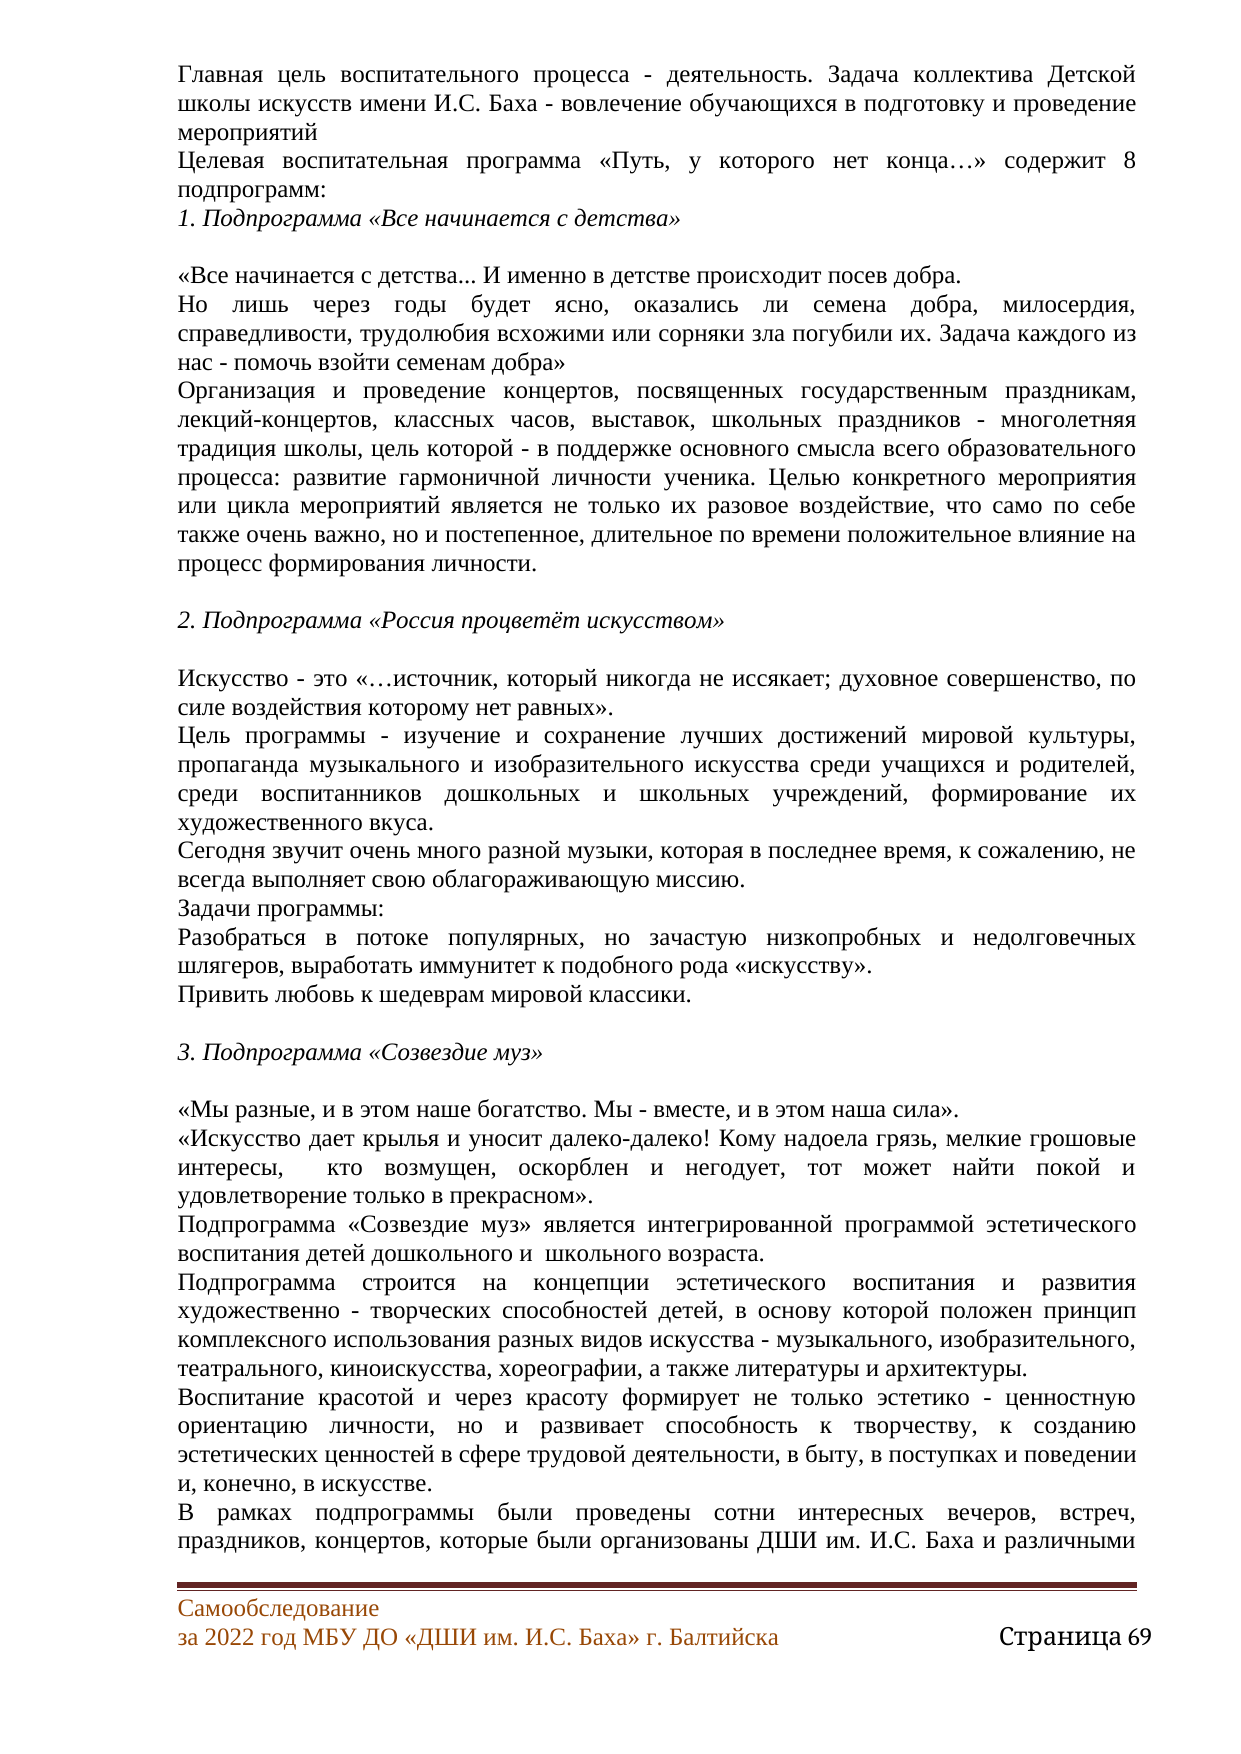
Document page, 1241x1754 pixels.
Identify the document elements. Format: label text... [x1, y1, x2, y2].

text Привить любовь к шедеврам мировой классики. [177, 979, 1137, 1008]
text «Мы разные, и в этом наше богатство. Мы - вместе, и в этом наша сила». [177, 1094, 1137, 1123]
text 3. Подпрограмма «Созвездие муз» [177, 1037, 1137, 1065]
text Организация и проведение концертов, посвященных государственным праздникам, лекций-концертов, классных часов, выставок, школьных праздников - многолетняя традиция школы, цель которой - в поддержке основного смысла всего образовательного процесса: развитие гармоничной личности ученика. Целью конкретного мероприятия или цикла мероприятий является не только их разовое воздействие, что само по себе также очень важно, но и постепенное, длительное по времени положительное влияние на процесс формирования личности. [177, 375, 1137, 577]
text Но лишь через годы будет ясно, оказались ли семена добра, милосердия, справедливости, трудолюбия всхожими или сорняки зла погубили их. Задача каждого из нас - помочь взойти семенам добра» [177, 289, 1137, 375]
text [177, 1497, 1137, 1554]
text Целевая воспитательная программа «Путь, у которого нет конца…» содержит 8 подпрограмм: [177, 145, 1137, 203]
text Подпрограмма «Созвездие муз» является интегрированной программой эстетического воспитания детей дошкольного и школьного возраста. [177, 1209, 1137, 1267]
text Главная цель воспитательного процесса - деятельность. Задача коллектива Детской школы искусств имени И.С. Баха - вовлечение обучающихся в подготовку и проведение мероприятий [177, 59, 1137, 145]
text Задачи программы: [177, 893, 1137, 922]
text Искусство - это «…источник, который никогда не иссякает; духовное совершенство, по силе воздействия которому нет равных». [177, 663, 1137, 720]
text Разобраться в потоке популярных, но зачастую низкопробных и недолговечных шлягеров, выработать иммунитет к подобного рода «искусству». [177, 922, 1137, 979]
text Сегодня звучит очень много разной музыки, которая в последнее время, к сожалению, не всегда выполняет свою облагораживающую миссию. [177, 835, 1137, 893]
text 1. Подпрограмма «Все начинается с детства» [177, 203, 1137, 232]
text Воспитание красотой и через красоту формирует не только эстетико - ценностную ориентацию личности, но и развивает способность к творчеству, к созданию эстетических ценностей в сфере трудовой деятельности, в быту, в поступках и поведении и, конечно, в искусстве. [177, 1382, 1137, 1497]
text 2. Подпрограмма «Россия процветёт искусством» [177, 605, 1137, 634]
text «Все начинается с детства... И именно в детстве происходит посев добра. [177, 260, 1137, 289]
text «Искусство дает крылья и уносит далеко-далеко! Кому надоела грязь, мелкие грошовые интересы, кто возмущен, оскорблен и негодует, тот может найти покой и удовлетворение только в прекрасном». [177, 1123, 1137, 1209]
text Цель программы - изучение и сохранение лучших достижений мировой культуры, пропаганда музыкального и изобразительного искусства среди учащихся и родителей, среди воспитанников дошкольных и школьных учреждений, формирование их художественного вкуса. [177, 720, 1137, 835]
text Подпрограмма строится на концепции эстетического воспитания и развития художественно - творческих способностей детей, в основу которой положен принцип комплексного использования разных видов искусства - музыкального, изобразительного, театрального, киноискусства, хореографии, а также литературы и архитектуры. [177, 1267, 1137, 1382]
